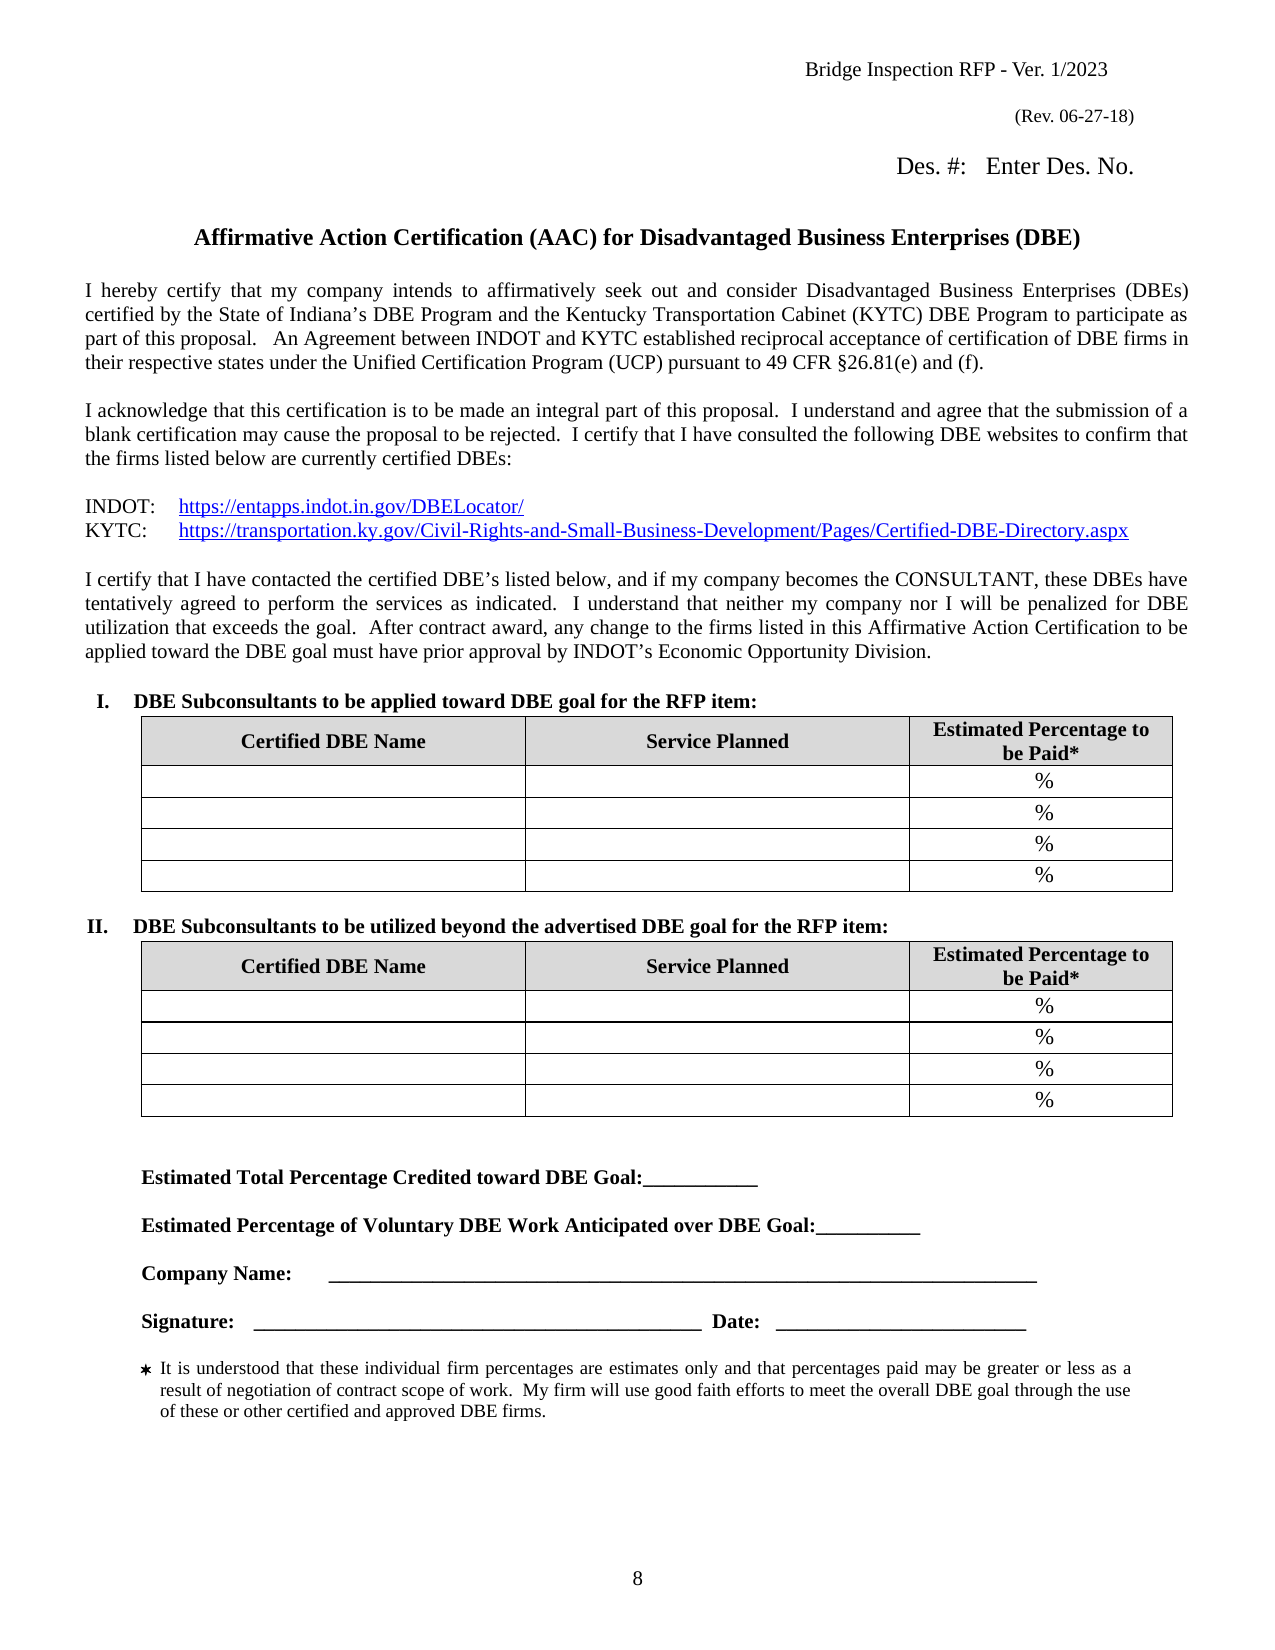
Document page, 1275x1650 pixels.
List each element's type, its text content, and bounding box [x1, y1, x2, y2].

table_cell [526, 829, 909, 860]
list It is understood that these individual firm percentages are estimates only and that percentages paid may be greater or less as a result of negotiation of contract scope of work. My firm will use good faith efforts to meet the overall DBE goal through the use of these or other certified and approved DBE firms. [141, 1357, 1134, 1422]
table_cell [526, 1023, 909, 1053]
table_cell [526, 861, 909, 891]
table_header I. [85, 689, 122, 716]
table_cell [526, 798, 909, 828]
table_cell [142, 1085, 525, 1116]
table_cell Service Planned [526, 717, 909, 765]
text Signature: ___________________________________________ Date: ________________________ [141, 1309, 1134, 1333]
text Company Name: ____________________________________________________________________ [141, 1261, 1134, 1285]
text (Rev. 06-27-18) [141, 105, 1134, 127]
table_cell [526, 1085, 909, 1116]
table_cell [142, 991, 525, 1021]
text I hereby certify that my company intends to affirmatively seek out and consider Disadvantaged Business Enterprises (DBEs) certified by the State of Indiana’s DBE Program and the Kentucky Transportation Cabinet (KYTC) DBE Program to participate as part of this proposal. An Agreement between INDOT and KYTC established reciprocal acceptance of certification of DBE firms in their respective states under the Unified Certification Program (UCP) pursuant to 49 CFR §26.81(e) and (f). [85, 278, 1190, 374]
table_cell [142, 1054, 525, 1084]
table_cell [526, 1054, 909, 1084]
table_cell [142, 829, 525, 860]
table_cell [142, 798, 525, 828]
table_cell [142, 1023, 525, 1053]
table_header II. [75, 914, 122, 941]
table_cell % [910, 861, 1172, 891]
text INDOT: https://entapps.indot.in.gov/DBELocator/ [85, 494, 1190, 518]
table_cell [142, 766, 525, 797]
text Affirmative Action Certification (AAC) for Disadvantaged Business Enterprises (DBE) [141, 223, 1134, 250]
table_cell [526, 766, 909, 797]
text Des. #: [141, 151, 1134, 179]
table_cell Estimated Percentage to be Paid* [910, 942, 1172, 990]
table_cell % [910, 991, 1172, 1021]
table_header DBE Subconsultants to be applied toward DBE goal for the RFP item: [122, 689, 1088, 716]
table_cell Certified DBE Name [142, 717, 525, 765]
table_cell % [910, 1023, 1172, 1053]
table_cell % [910, 798, 1172, 828]
text I acknowledge that this certification is to be made an integral part of this proposal. I understand and agree that the submission of a blank certification may cause the proposal to be rejected. I certify that I have consulted the following DBE websites to confirm that the firms listed below are currently certified DBEs: [85, 398, 1190, 470]
table_cell [142, 861, 525, 891]
text KYTC: https://transportation.ky.gov/Civil-Rights-and-Small-Business-Development/Pages/Certified-DBE-Directory.aspx [85, 518, 1190, 542]
text Estimated Percentage of Voluntary DBE Work Anticipated over DBE Goal:__________ [141, 1213, 1134, 1237]
table_cell % [910, 1054, 1172, 1084]
table_cell % [910, 829, 1172, 860]
table_cell Certified DBE Name [142, 942, 525, 990]
table_cell Service Planned [526, 942, 909, 990]
table_header DBE Subconsultants to be utilized beyond the advertised DBE goal for the RFP item: [122, 914, 1078, 941]
table_cell % [910, 1085, 1172, 1116]
table_cell Estimated Percentage to be Paid* [910, 717, 1172, 765]
text I certify that I have contacted the certified DBE’s listed below, and if my company becomes the CONSULTANT, these DBEs have tentatively agreed to perform the services as indicated. I understand that neither my company nor I will be penalized for DBE utilization that exceeds the goal. After contract award, any change to the firms listed in this Affirmative Action Certification to be applied toward the DBE goal must have prior approval by INDOT’s Economic Opportunity Division. [85, 567, 1190, 663]
table_cell [526, 991, 909, 1021]
text Estimated Total Percentage Credited toward DBE Goal:___________ [141, 1165, 1134, 1189]
table_cell % [910, 766, 1172, 797]
